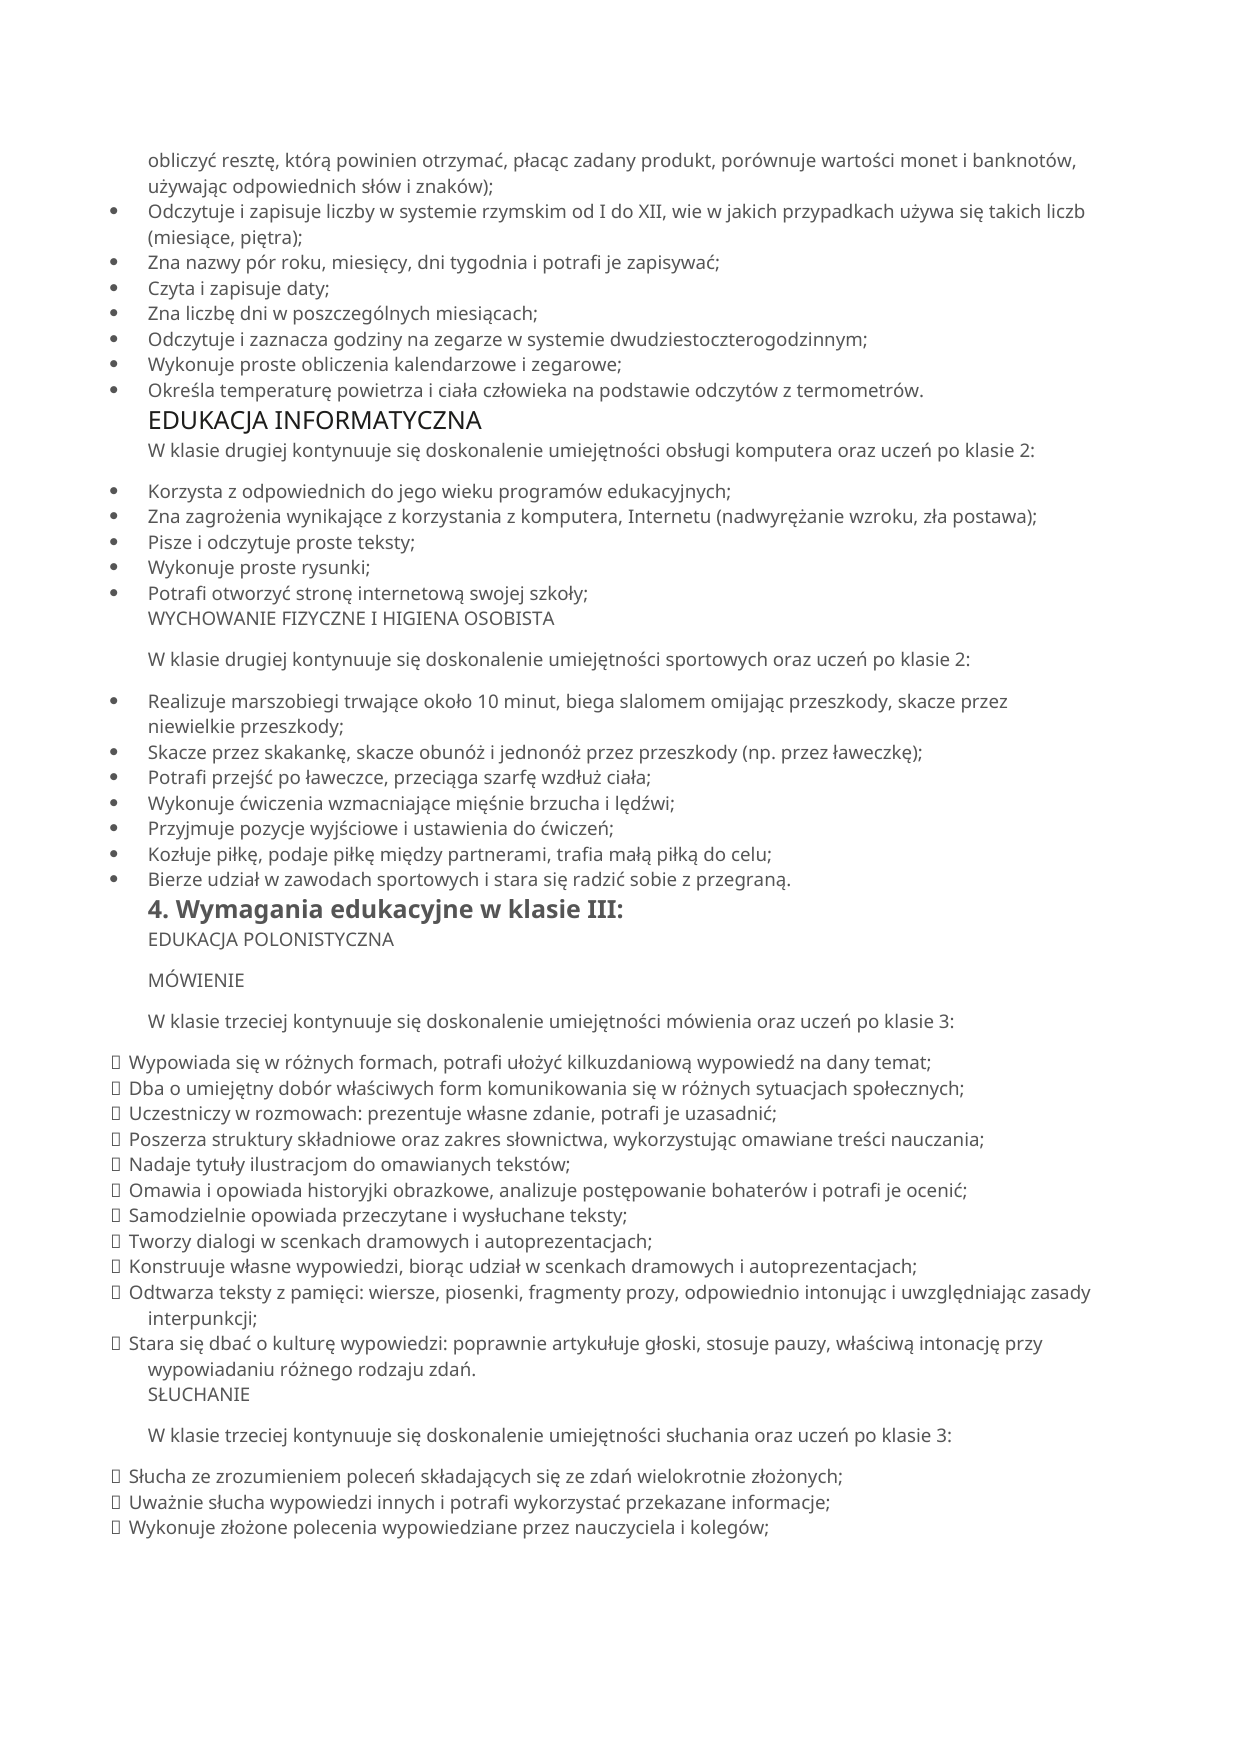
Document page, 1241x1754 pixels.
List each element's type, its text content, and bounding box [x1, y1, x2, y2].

text  Poszerza struktury składniowe oraz zakres słownictwa, wykorzystując omawiane treści nauczania; [110, 1126, 1093, 1152]
text  Uważnie słucha wypowiedzi innych i potrafi wykorzystać przekazane informacje; [110, 1489, 1093, 1515]
text  Wykonuje złożone polecenia wypowiedziane przez nauczyciela i kolegów; [110, 1515, 1093, 1540]
text SŁUCHANIE [148, 1381, 1093, 1407]
text EDUKACJA POLONISTYCZNA [148, 926, 1093, 952]
list Określa temperaturę powietrza i ciała człowieka na podstawie odczytów z termometrów. [110, 377, 1093, 403]
list Bierze udział w zawodach sportowych i stara się radzić sobie z przegraną. [110, 867, 1093, 892]
text  Uczestniczy w rozmowach: prezentuje własne zdanie, potrafi je uzasadnić; [110, 1101, 1093, 1126]
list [110, 148, 1093, 199]
text  Konstruuje własne wypowiedzi, biorąc udział w scenkach dramowych i autoprezentacjach; [110, 1254, 1093, 1279]
list Skacze przez skakankę, skacze obunóż i jednonóż przez przeszkody (np. przez ławeczkę); [110, 739, 1093, 764]
text  Omawia i opowiada historyjki obrazkowe, analizuje postępowanie bohaterów i potrafi je ocenić; [110, 1177, 1093, 1203]
list Odczytuje i zaznacza godziny na zegarze w systemie dwudziestoczterogodzinnym; [110, 326, 1093, 352]
list Korzysta z odpowiednich do jego wieku programów edukacyjnych; [110, 478, 1093, 503]
list Potrafi otworzyć stronę internetową swojej szkoły; [110, 580, 1093, 606]
text  Odtwarza teksty z pamięci: wiersze, piosenki, fragmenty prozy, odpowiednio intonując i uwzględniając zasady interpunkcji; [110, 1279, 1093, 1330]
text  Dba o umiejętny dobór właściwych form komunikowania się w różnych sytuacjach społecznych; [110, 1075, 1093, 1101]
text W klasie drugiej kontynuuje się doskonalenie umiejętności obsługi komputera oraz uczeń po klasie 2: [148, 437, 1093, 462]
text  Samodzielnie opowiada przeczytane i wysłuchane teksty; [110, 1203, 1093, 1228]
list Wykonuje ćwiczenia wzmacniające mięśnie brzucha i lędźwi; [110, 790, 1093, 816]
list Wykonuje proste rysunki; [110, 554, 1093, 580]
text W klasie drugiej kontynuuje się doskonalenie umiejętności sportowych oraz uczeń po klasie 2: [148, 647, 1093, 672]
text  Stara się dbać o kulturę wypowiedzi: poprawnie artykułuje głoski, stosuje pauzy, właściwą intonację przy wypowiadaniu różnego rodzaju zdań. [110, 1330, 1093, 1381]
text W klasie trzeciej kontynuuje się doskonalenie umiejętności mówienia oraz uczeń po klasie 3: [148, 1008, 1093, 1034]
list Zna liczbę dni w poszczególnych miesiącach; [110, 301, 1093, 326]
text 4. Wymagania edukacyjne w klasie III: [148, 892, 1093, 926]
list Pisze i odczytuje proste teksty; [110, 529, 1093, 554]
list Czyta i zapisuje daty; [110, 275, 1093, 301]
list Przyjmuje pozycje wyjściowe i ustawienia do ćwiczeń; [110, 816, 1093, 841]
list Zna nazwy pór roku, miesięcy, dni tygodnia i potrafi je zapisywać; [110, 250, 1093, 275]
text MÓWIENIE [148, 967, 1093, 993]
text W klasie trzeciej kontynuuje się doskonalenie umiejętności słuchania oraz uczeń po klasie 3: [148, 1422, 1093, 1448]
list Kozłuje piłkę, podaje piłkę między partnerami, trafia małą piłką do celu; [110, 841, 1093, 867]
list Potrafi przejść po ławeczce, przeciąga szarfę wzdłuż ciała; [110, 764, 1093, 790]
text WYCHOWANIE FIZYCZNE I HIGIENA OSOBISTA [148, 606, 1093, 631]
list Wykonuje proste obliczenia kalendarzowe i zegarowe; [110, 352, 1093, 377]
text  Wypowiada się w różnych formach, potrafi ułożyć kilkuzdaniową wypowiedź na dany temat; [110, 1049, 1093, 1075]
text  Słucha ze zrozumieniem poleceń składających się ze zdań wielokrotnie złożonych; [110, 1464, 1093, 1489]
text EDUKACJA INFORMATYCZNA [148, 403, 1093, 437]
list Zna zagrożenia wynikające z korzystania z komputera, Internetu (nadwyrężanie wzroku, zła postawa); [110, 503, 1093, 529]
list Realizuje marszobiegi trwające około 10 minut, biega slalomem omijając przeszkody, skacze przez niewielkie przeszkody; [110, 688, 1093, 739]
text  Nadaje tytuły ilustracjom do omawianych tekstów; [110, 1152, 1093, 1177]
text  Tworzy dialogi w scenkach dramowych i autoprezentacjach; [110, 1228, 1093, 1254]
list Odczytuje i zapisuje liczby w systemie rzymskim od I do XII, wie w jakich przypadkach używa się takich liczb (miesiące, piętra); [110, 199, 1093, 250]
